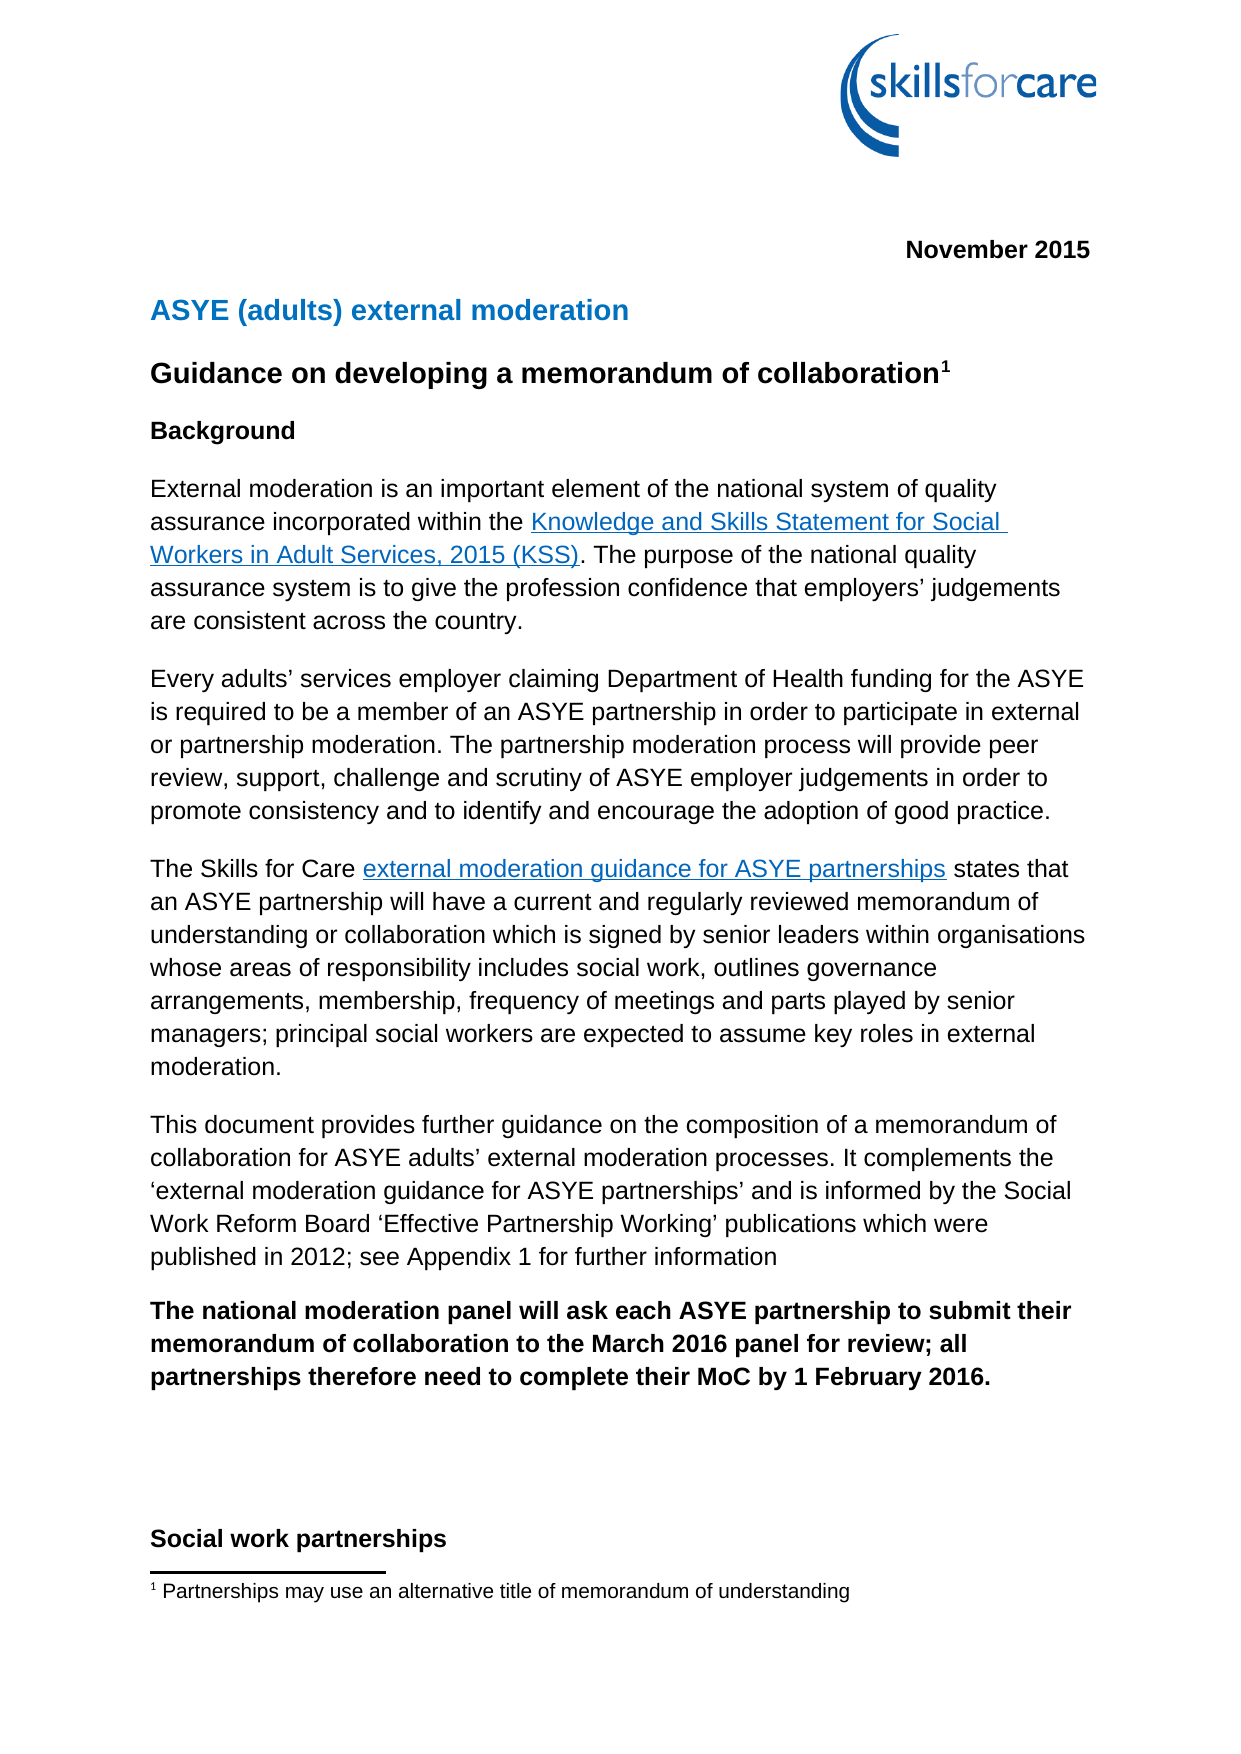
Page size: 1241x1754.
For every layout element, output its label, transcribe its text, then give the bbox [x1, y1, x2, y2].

text Guidance on developing a memorandum of collaboration [150, 357, 1090, 390]
text The national moderation panel will ask each ASYE partnership to submit their memorandum of collaboration to the March 2016 panel for review; all partnerships therefore need to complete their MoC by 1 February 2016. [150, 1296, 1090, 1391]
text The Skills for Care external moderation guidance for ASYE partnerships states that an ASYE partnership will have a current and regularly reviewed memorandum of understanding or collaboration which is signed by senior leaders within organisations whose areas of responsibility includes social work, outlines governance arrangements, membership, frequency of meetings and parts played by senior managers; principal social workers are expected to assume key roles in external moderation. [150, 854, 1090, 1081]
picture [840, 34, 1097, 157]
text November 2015 [150, 235, 1090, 264]
text Every adults’ services employer claiming Department of Health funding for the ASYE is required to be a member of an ASYE partnership in order to participate in external or partnership moderation. The partnership moderation process will provide peer review, support, challenge and scrutiny of ASYE employer judgements in order to promote consistency and to identify and encourage the adoption of good practice. [150, 664, 1090, 825]
text Background [150, 416, 1090, 445]
text This document provides further guidance on the composition of a memorandum of collaboration for ASYE adults’ external moderation processes. It complements the ‘external moderation guidance for ASYE partnerships’ and is informed by the Social Work Reform Board ‘Effective Partnership Working’ publications which were published in 2012; see Appendix 1 for further information [150, 1110, 1090, 1271]
text ASYE (adults) external moderation [150, 293, 1090, 327]
text External moderation is an important element of the national system of quality assurance incorporated within the Knowledge and Skills Statement for Social Workers in Adult Services, 2015 (KSS). The purpose of the national quality assurance system is to give the profession confidence that employers’ judgements are consistent across the country. [150, 474, 1090, 635]
text Social work partnerships [150, 1524, 1090, 1553]
